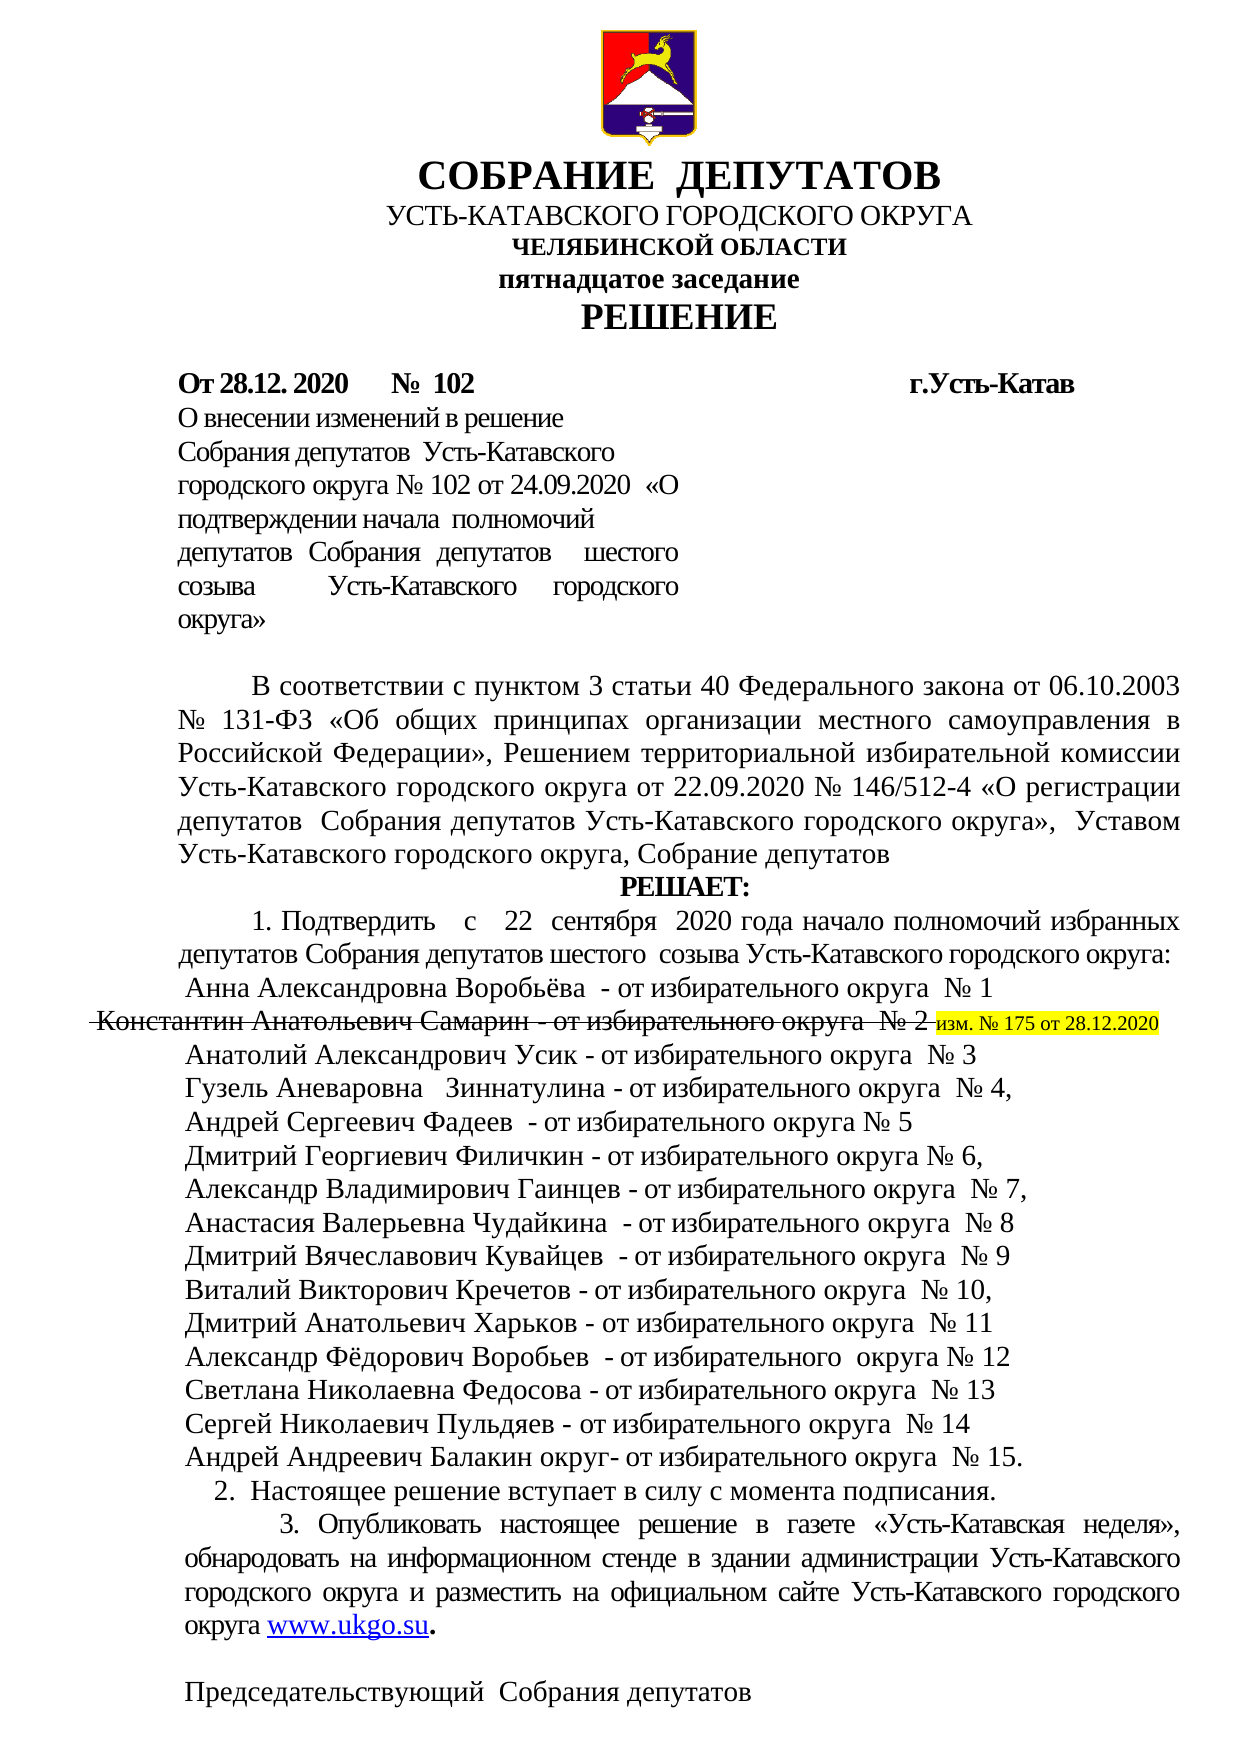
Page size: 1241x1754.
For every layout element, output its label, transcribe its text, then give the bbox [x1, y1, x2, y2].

text РЕШЕНИЕ [177, 294, 1181, 337]
text Андрей Сергеевич Фадеев - от избирательного округа № 5 [177, 1104, 1181, 1138]
text 2. Настоящее решение вступает в силу с момента подписания. [177, 1473, 1181, 1507]
text Дмитрий Георгиевич Филичкин - от избирательного округа № 6, [177, 1138, 1181, 1171]
text В соответствии с пунктом 3 статьи 40 Федерального закона от 06.10.2003 № 131-ФЗ «Об общих принципах организации местного самоуправления в Российской Федерации», Решением территориальной избирательной комиссии Усть-Катавского городского округа от 22.09.2020 № 146/512-4 «О регистрации депутатов Собрания депутатов Усть-Катавского городского округа», Уставом Усть-Катавского городского округа, Собрание депутатов [177, 668, 1181, 870]
text Анастасия Валерьевна Чудайкина - от избирательного округа № 8 [177, 1205, 1181, 1238]
text Анна Александровна Воробьёва - от избирательного округа № 1 [177, 970, 1181, 1003]
text Андрей Андреевич Балакин округ- от избирательного округа № 15. [177, 1439, 1181, 1473]
text Александр Фёдорович Воробьев - от избирательного округа № 12 [177, 1339, 1181, 1372]
text Светлана Николаевна Федосова - от избирательного округа № 13 [177, 1372, 1181, 1406]
text пятнадцатое заседание [177, 261, 1181, 294]
text Гузель Аневаровна Зиннатулина - от избирательного округа № 4, [177, 1071, 1181, 1104]
picture [590, 24, 714, 151]
text Анатолий Александрович Усик - от избирательного округа № 3 [177, 1037, 1181, 1071]
text Председательствующий Собрания депутатов [184, 1674, 1181, 1708]
text Дмитрий Анатольевич Харьков - от избирательного округа № 11 [177, 1305, 1181, 1339]
text Собрания депутатов Усть-Катавского [177, 434, 1181, 467]
text Виталий Викторович Кречетов - от избирательного округа № 10, [177, 1272, 1181, 1305]
text Сергей Николаевич Пульдяев - от избирательного округа № 14 [177, 1406, 1181, 1439]
text 3. Опубликовать настоящее решение в газете «Усть-Катавская неделя», обнародовать на информационном стенде в здании администрации Усть-Катавского городского округа и разместить на официальном сайте Усть-Катавского городского округа www.ukgo.su. [184, 1507, 1181, 1641]
text Константин Анатольевич Самарин - от избирательного округа № 2 изм. № 175 от 28.12.2020 [88, 1003, 1181, 1037]
text О внесении изменений в решение [177, 400, 1181, 434]
text Дмитрий Вячеславович Кувайцев - от избирательного округа № 9 [177, 1238, 1181, 1272]
text От 28.12. 2020 № 102 г.Усть-Катав [177, 366, 1181, 400]
text ЧЕЛЯБИНСКОЙ ОБЛАСТИ [177, 232, 1181, 261]
text депутатов Собрания депутатов шестого созыва Усть-Катавского городского округа» [177, 534, 679, 635]
text СОБРАНИЕ ДЕПУТАТОВ [177, 151, 1181, 198]
text Александр Владимирович Гаинцев - от избирательного округа № 7, [177, 1171, 1181, 1205]
list УСТЬ-КАТАВСКОГО ГОРОДСКОГО ОКРУГА [177, 198, 1181, 232]
text РЕШАЕТ: [577, 870, 1181, 903]
text 1. Подтвердить с 22 сентября 2020 года начало полномочий избранных депутатов Собрания депутатов шестого созыва Усть-Катавского городского округа: [178, 903, 1181, 970]
text городского округа № 102 от 24.09.2020 «О подтверждении начала полномочий [177, 467, 679, 534]
